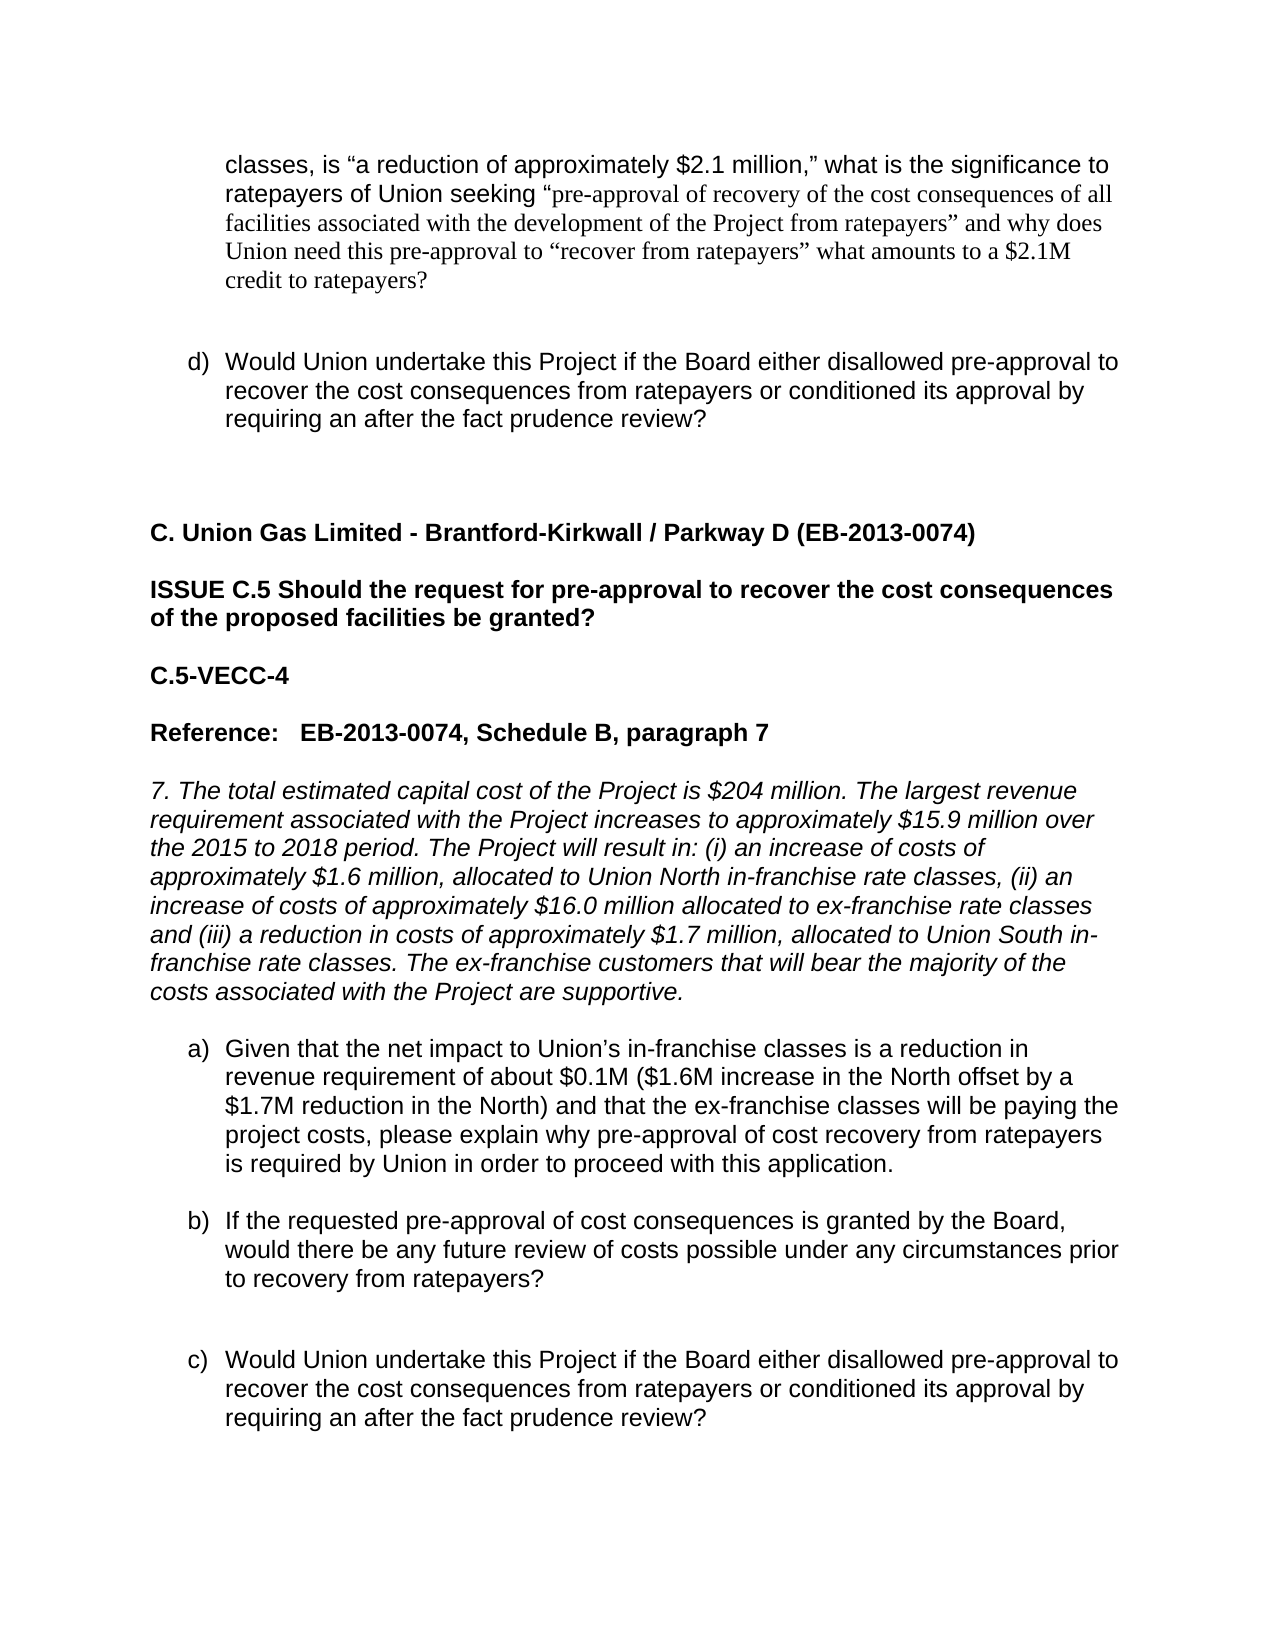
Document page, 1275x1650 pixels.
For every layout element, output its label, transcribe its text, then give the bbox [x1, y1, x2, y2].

text C.5-VECC-4 [150, 661, 1125, 690]
text 7. The total estimated capital cost of the Project is $204 million. The largest revenue requirement associated with the Project increases to approximately $15.9 million over the 2015 to 2018 period. The Project will result in: (i) an increase of costs of approximately $1.6 million, allocated to Union North in-franchise rate classes, (ii) an increase of costs of approximately $16.0 million allocated to ex-franchise rate classes and (iii) a reduction in costs of approximately $1.7 million, allocated to Union South in-franchise rate classes. The ex-franchise customers that will bear the majority of the costs associated with the Project are supportive. [150, 776, 1125, 1006]
list If the requested pre-approval of cost consequences is granted by the Board, would there be any future review of costs possible under any circumstances prior to recovery from ratepayers? [187, 1206, 1125, 1292]
list Given that the net impact to Union’s in-franchise classes is a reduction in revenue requirement of about $0.1M ($1.6M increase in the North offset by a $1.7M reduction in the North) and that the ex-franchise classes will be paying the project costs, please explain why pre-approval of cost recovery from ratepayers is required by Union in order to proceed with this application. [187, 1033, 1125, 1177]
list Would Union undertake this Project if the Board either disallowed pre-approval to recover the cost consequences from ratepayers or conditioned its approval by requiring an after the fact prudence review? [187, 347, 1125, 433]
text ISSUE C.5 Should the request for pre-approval to recover the cost consequences of the proposed facilities be granted? [150, 575, 1125, 632]
list Would Union undertake this Project if the Board either disallowed pre-approval to recover the cost consequences from ratepayers or conditioned its approval by requiring an after the fact prudence review? [187, 1345, 1125, 1432]
text Reference: EB-2013-0074, Schedule B, paragraph 7 [150, 718, 1125, 747]
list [187, 150, 1125, 294]
text C. Union Gas Limited - Brantford-Kirkwall / Parkway D (EB-2013-0074) [150, 518, 1125, 547]
